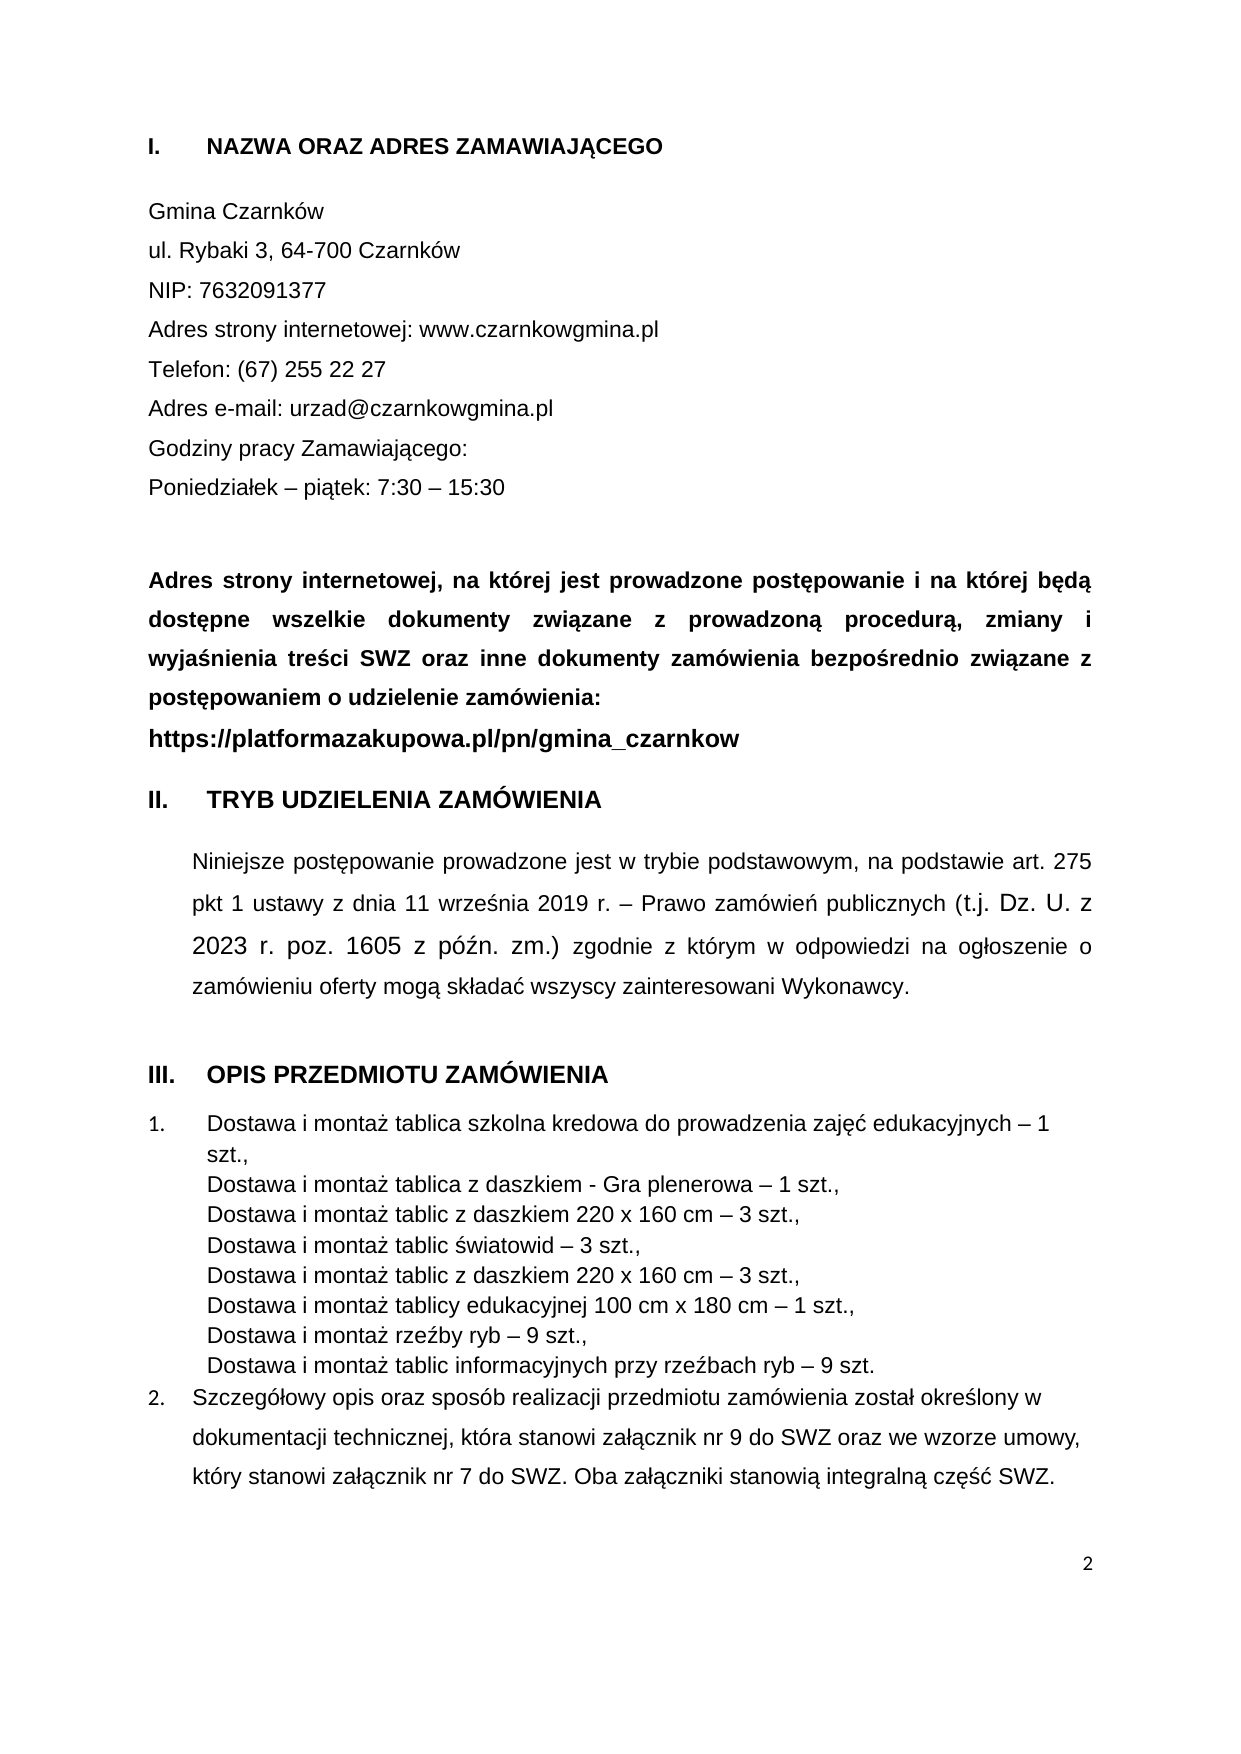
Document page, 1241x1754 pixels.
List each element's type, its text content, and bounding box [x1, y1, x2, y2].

text ul. Rybaki 3, 64-700 Czarnków [148, 237, 1093, 263]
list Dostawa i montaż tablicy edukacyjnej 100 cm x 180 cm – 1 szt., [207, 1292, 1093, 1318]
list Dostawa i montaż tablic z daszkiem 220 x 160 cm – 3 szt., [207, 1201, 1093, 1228]
list Dostawa i montaż tablic informacyjnych przy rzeźbach ryb – 9 szt. [207, 1352, 1093, 1379]
list Dostawa i montaż tablica z daszkiem - Gra plenerowa – 1 szt., [207, 1171, 1093, 1198]
list Dostawa i montaż tablic światowid – 3 szt., [207, 1232, 1093, 1258]
list TRYB UDZIELENIA ZAMÓWIENIA [148, 785, 1093, 814]
text Adres strony internetowej: www.czarnkowgmina.pl [148, 316, 1093, 342]
text https://platformazakupowa.pl/pn/gmina_czarnkow [148, 723, 1093, 752]
list NAZWA ORAZ ADRES ZAMAWIAJĄCEGO [148, 133, 1093, 159]
text Poniedziałek – piątek: 7:30 – 15:30 [148, 474, 1093, 500]
text NIP: 7632091377 [148, 277, 1093, 303]
text Godziny pracy Zamawiającego: [148, 434, 1093, 461]
list Dostawa i montaż tablica szkolna kredowa do prowadzenia zajęć edukacyjnych – 1 szt., [148, 1109, 1093, 1167]
list OPIS PRZEDMIOTU ZAMÓWIENIA [148, 1059, 1093, 1088]
text Adres strony internetowej, na której jest prowadzone postępowanie i na której będą dostępne wszelkie dokumenty związane z prowadzoną procedurą, zmiany i wyjaśnienia treści SWZ oraz inne dokumenty zamówienia bezpośrednio związane z postępowaniem o udzielenie zamówienia: [148, 567, 1093, 711]
list Szczegółowy opis oraz sposób realizacji przedmiotu zamówienia został określony w dokumentacji technicznej, która stanowi załącznik nr 9 do SWZ oraz we wzorze umowy, który stanowi załącznik nr 7 do SWZ. Oba załączniki stanowią integralną część SWZ. [148, 1383, 1093, 1490]
text Adres e-mail: urzad@czarnkowgmina.pl [148, 395, 1093, 421]
text Telefon: (67) 255 22 27 [148, 356, 1093, 382]
list Dostawa i montaż tablic z daszkiem 220 x 160 cm – 3 szt., [207, 1262, 1093, 1288]
text Gmina Czarnków [148, 198, 1093, 224]
text Niniejsze postępowanie prowadzone jest w trybie podstawowym, na podstawie art. 275 pkt 1 ustawy z dnia 11 września 2019 r. – Prawo zamówień publicznych (t.j. Dz. U. z 2023 r. poz. 1605 z późn. zm.) zgodnie z którym w odpowiedzi na ogłoszenie o zamówieniu oferty mogą składać wszyscy zainteresowani Wykonawcy. [192, 848, 1093, 999]
list Dostawa i montaż rzeźby ryb – 9 szt., [207, 1322, 1093, 1349]
